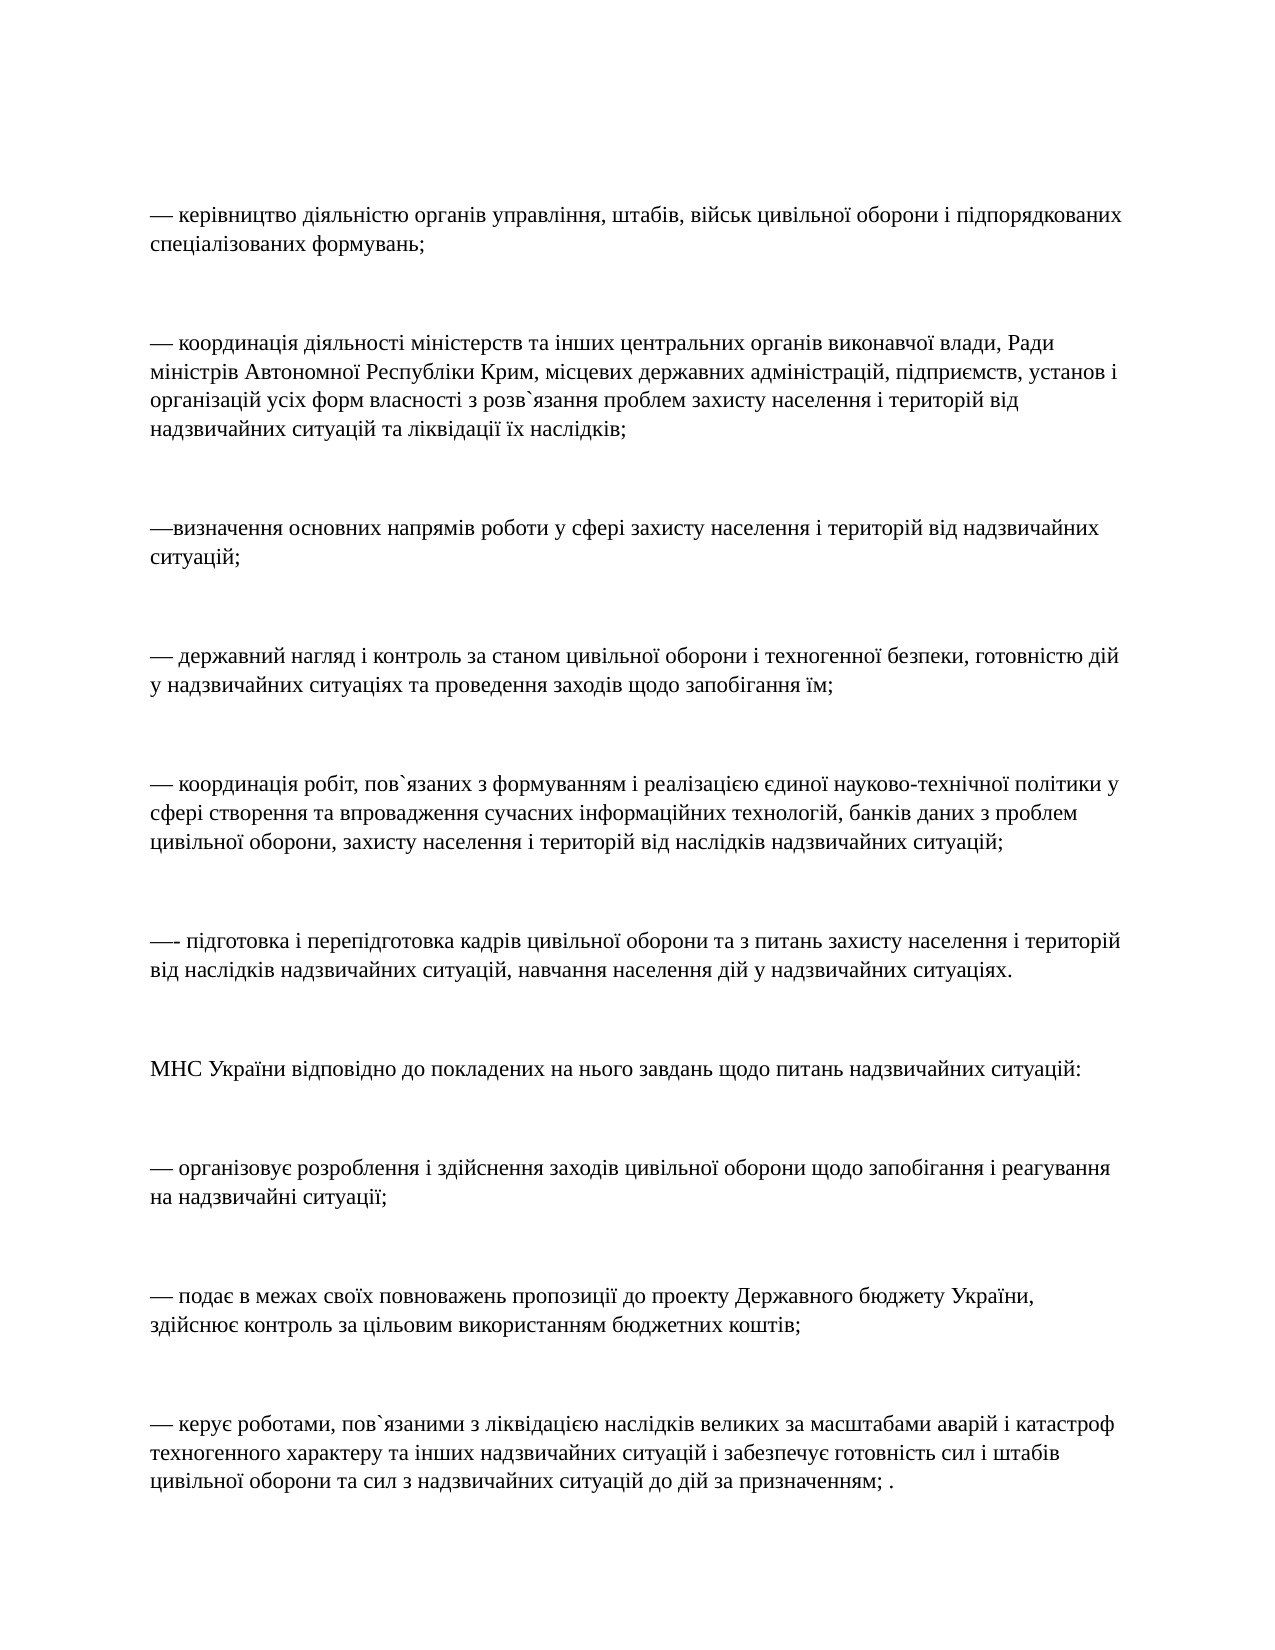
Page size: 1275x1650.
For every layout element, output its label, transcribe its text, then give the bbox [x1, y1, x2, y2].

text МНС України відповідно до покладених на нього завдань щодо питань надзвичайних ситуацій: [150, 1053, 1125, 1082]
text — координація діяльності міністерств та інших центральних органів виконавчої влади, Ради міністрів Автономної Республіки Крим, місцевих державних адміністрацій, підприємств, установ і організацій усіх форм власності з розв`язання проблем захисту населення і територій від надзвичайних ситуацій та ліквідації їх наслідків; [150, 327, 1125, 442]
text —- підготовка і перепідготовка кадрів цивільної оборони та з питань захисту населення і територій від наслідків надзвичайних ситуацій, навчання населення дій у надзвичайних ситуаціях. [150, 925, 1125, 983]
text — керує роботами, пов`язаними з ліквідацією наслідків великих за масштабами аварій і катастроф техногенного характеру та інших надзвичайних ситуацій і забезпечує готовність сил і штабів цивільної оборони та сил з надзвичайних ситуацій до дій за призначенням; . [150, 1408, 1125, 1494]
text — координація робіт, пов`язаних з формуванням і реалізацією єдиної науково-технічної політики у сфері створення та впровадження сучасних інформаційних технологій, банків даних з проблем цивільної оборони, захисту населення і територій від наслідків надзвичайних ситуацій; [150, 769, 1125, 855]
text — організовує розроблення і здійснення заходів цивільної оборони щодо запобігання і реагування на надзвичайні ситуації; [150, 1152, 1125, 1210]
text —визначення основних напрямів роботи у сфері захисту населення і територій від надзвичайних ситуацій; [150, 513, 1125, 570]
text — державний нагляд і контроль за станом цивільної оборони і техногенної безпеки, готовністю дій у надзвичайних ситуаціях та проведення заходів щодо запобігання їм; [150, 641, 1125, 698]
text — керівництво діяльністю органів управління, штабів, військ цивільної оборони і підпорядкованих спеціалізованих формувань; [150, 199, 1125, 257]
text — подає в межах своїх повноважень пропозиції до проекту Державного бюджету України, здійснює контроль за цільовим використанням бюджетних коштів; [150, 1280, 1125, 1338]
